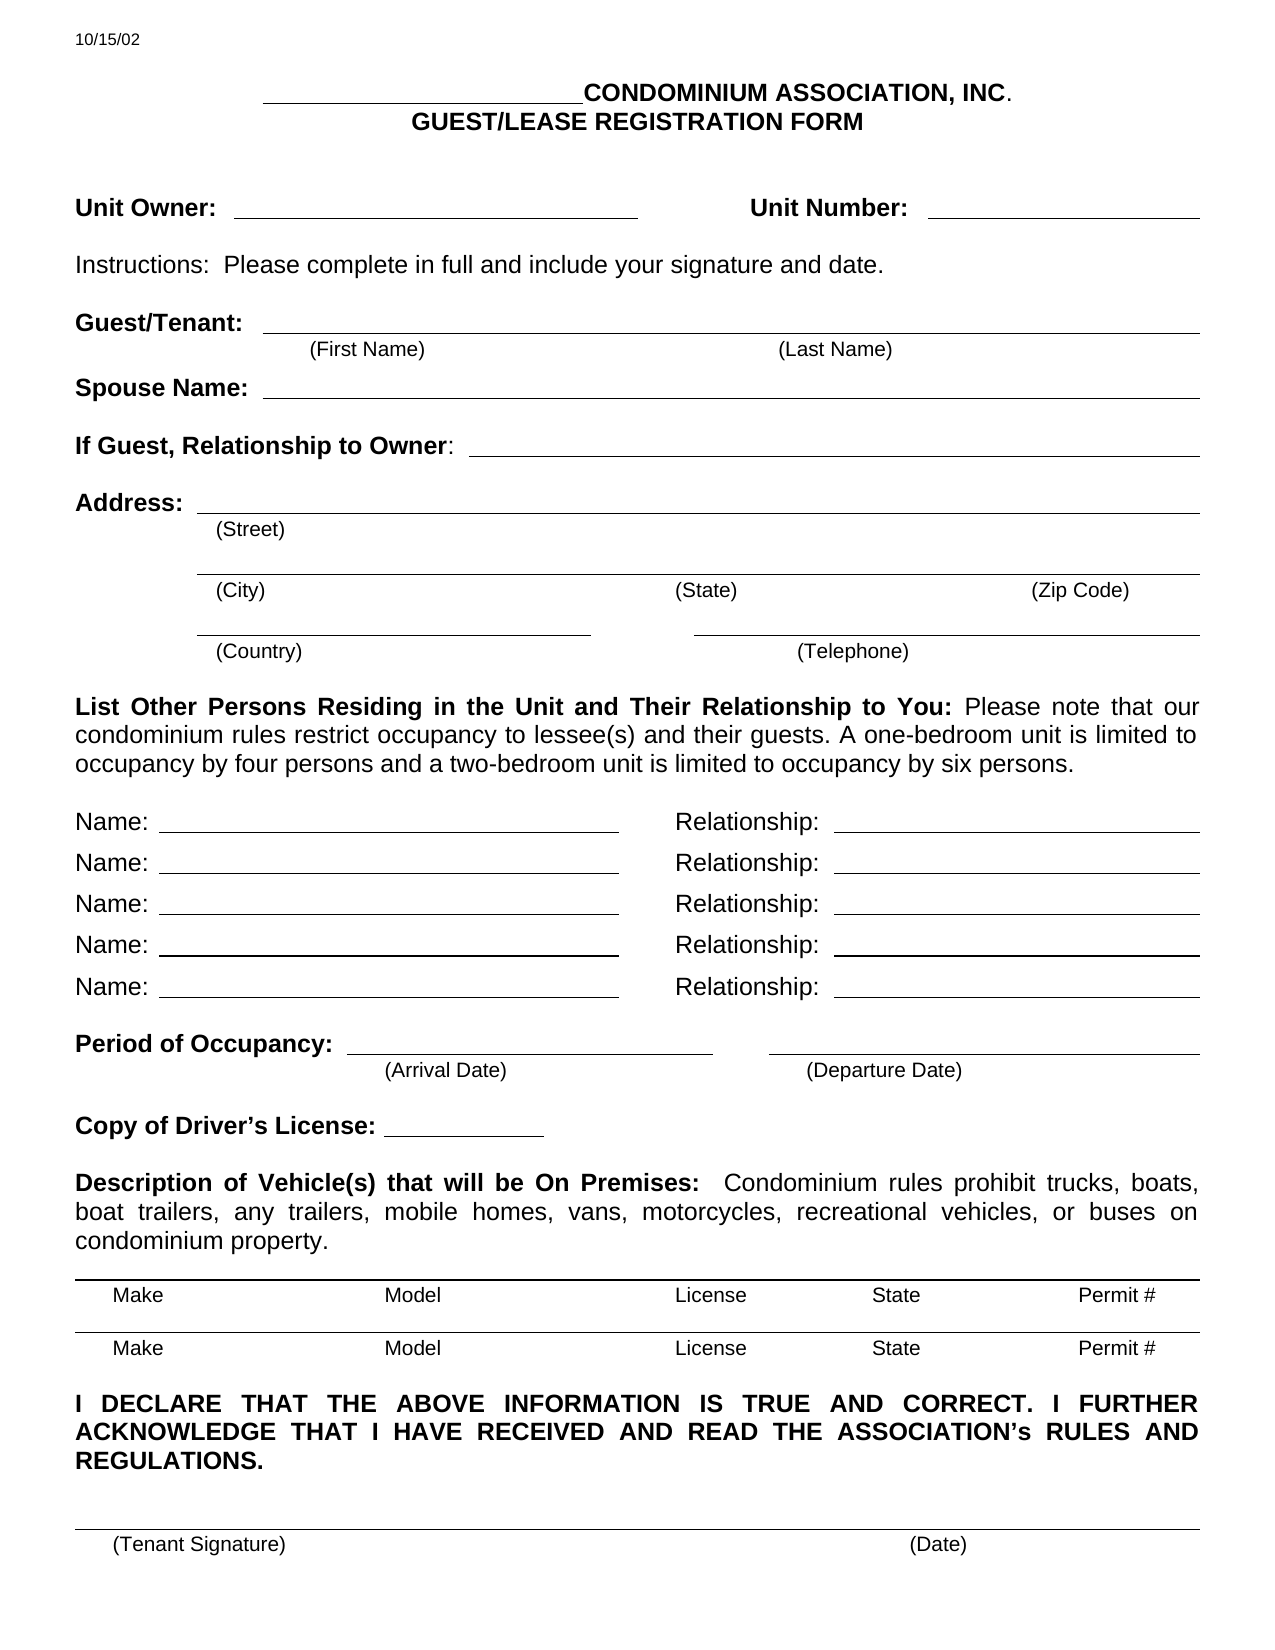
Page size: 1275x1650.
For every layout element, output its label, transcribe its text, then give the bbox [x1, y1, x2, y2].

text Instructions: Please complete in full and include your signature and date. [75, 250, 1200, 279]
text Name: Relationship: [75, 807, 1200, 835]
text I DECLARE THAT THE ABOVE INFORMATION IS TRUE AND CORRECT. I FURTHER ACKNOWLEDGE THAT I HAVE RECEIVED AND READ THE ASSOCIATION’s RULES AND REGULATIONS. [75, 1388, 1200, 1475]
text (First Name) (Last Name) [75, 337, 1200, 361]
text (Country) (Telephone) [75, 639, 1200, 663]
text Name: Relationship: [75, 930, 1200, 959]
text Guest/Tenant: [75, 308, 1200, 337]
text Name: Relationship: [75, 848, 1200, 877]
text If Guest, Relationship to Owner: [75, 431, 1200, 459]
text Make Model License State Permit # [75, 1283, 1200, 1307]
text GUEST/LEASE REGISTRATION FORM [75, 107, 1200, 135]
text Name: Relationship: [75, 972, 1200, 1000]
text Make Model License State Permit # [75, 1336, 1200, 1360]
text Spouse Name: [75, 373, 1200, 402]
text Name: Relationship: [75, 889, 1200, 918]
text CONDOMINIUM ASSOCIATION, INC. [75, 78, 1200, 107]
text List Other Persons Residing in the Unit and Their Relationship to You: Please note that our condominium rules restrict occupancy to lessee(s) and their guests. A one-bedroom unit is limited to occupancy by four persons and a two-bedroom unit is limited to occupancy by six persons. [75, 692, 1200, 778]
text (Street) [75, 517, 1200, 541]
text Copy of Driver’s License: [75, 1111, 1200, 1139]
text Description of Vehicle(s) that will be On Premises: Condominium rules prohibit trucks, boats, boat trailers, any trailers, mobile homes, vans, motorcycles, recreational vehicles, or buses on condominium property. [75, 1168, 1200, 1254]
text (City) (State) (Zip Code) [75, 578, 1200, 602]
text Period of Occupancy: [75, 1029, 1200, 1058]
text Unit Owner: Unit Number: [75, 193, 1200, 222]
text (Tenant Signature) (Date) [75, 1532, 1200, 1556]
text Address: [75, 488, 1200, 517]
text (Arrival Date) (Departure Date) [75, 1058, 1200, 1082]
